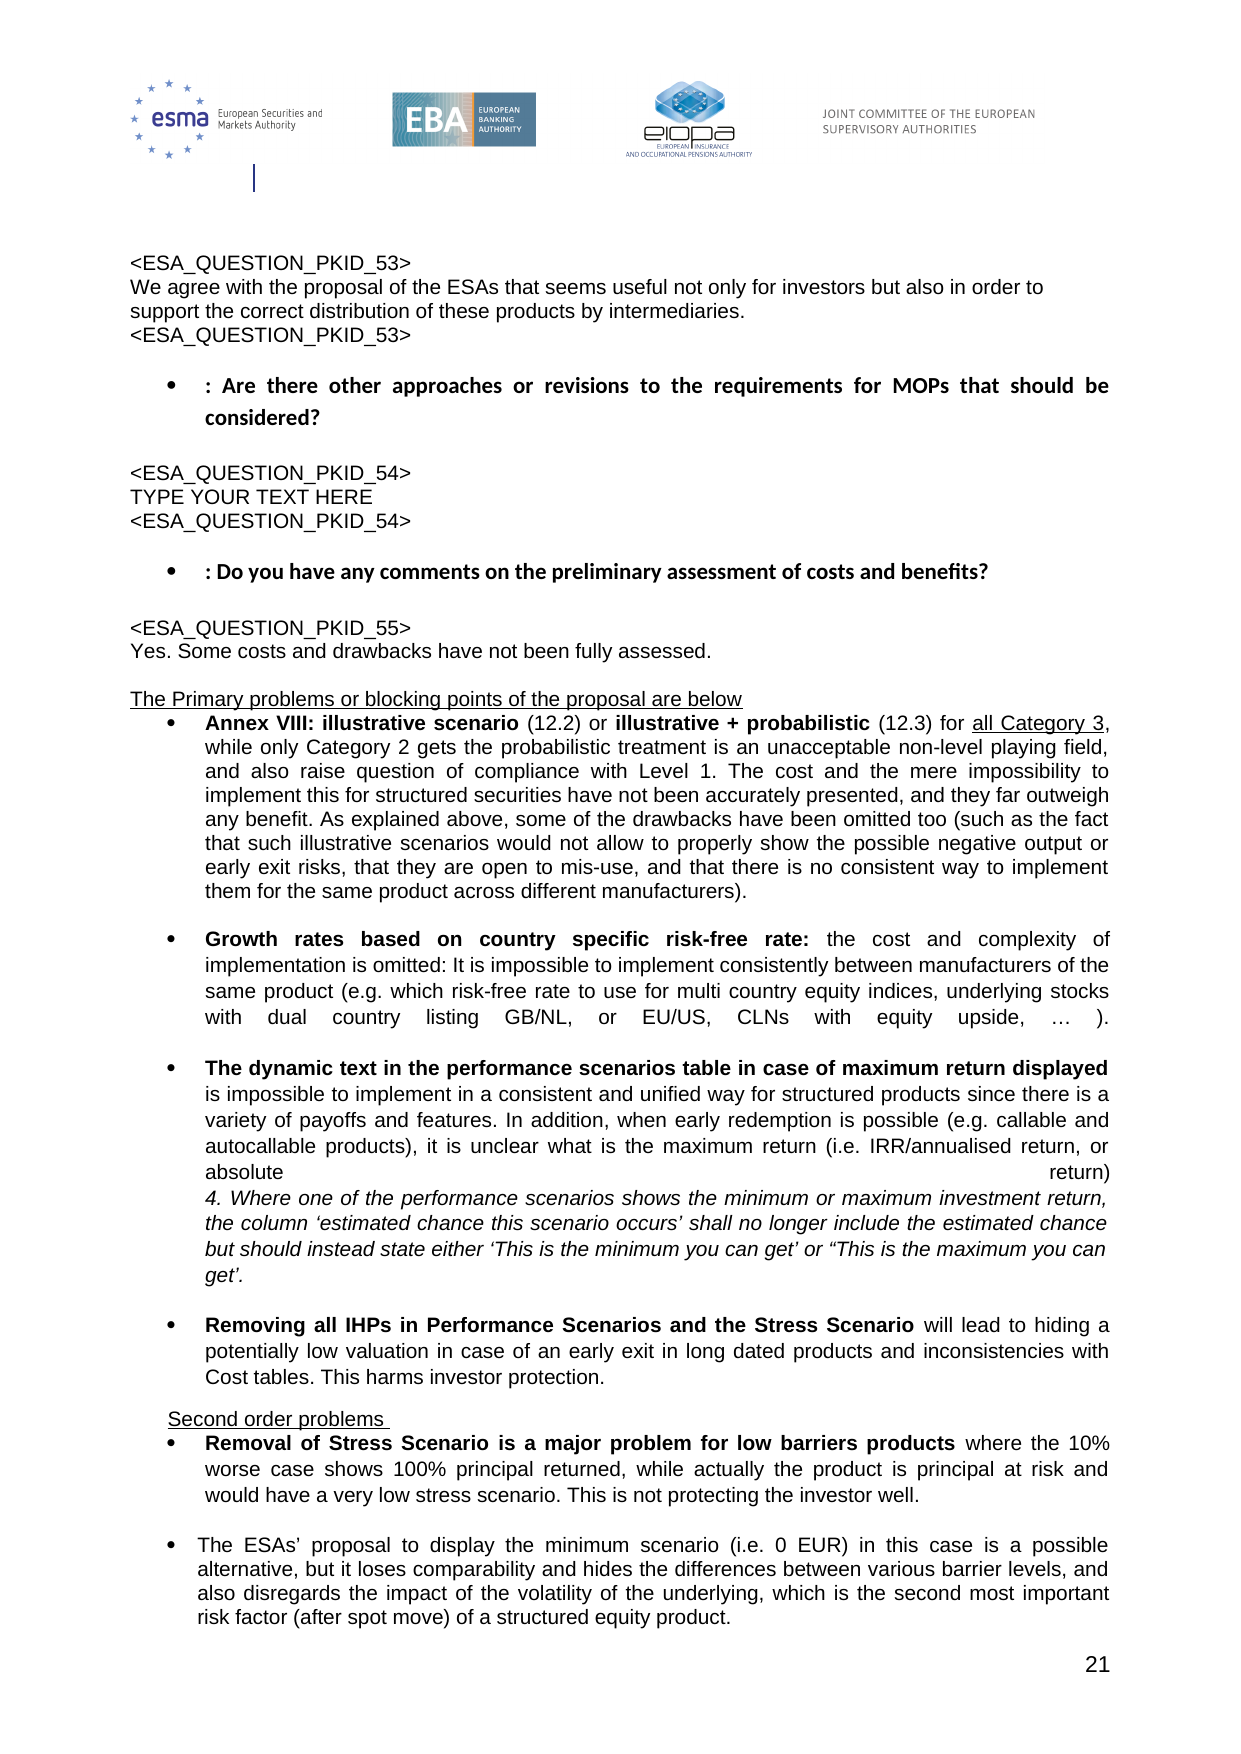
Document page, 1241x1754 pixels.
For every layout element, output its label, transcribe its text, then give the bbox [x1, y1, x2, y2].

list The dynamic text in the performance scenarios table in case of maximum return displayed is impossible to implement in a consistent and unified way for structured products since there is a variety of payoffs and features. In addition, when early redemption is possible (e.g. callable and autocallable products), it is unclear what is the maximum return (i.e. IRR/annualised return, or absolute return) 4. Where one of the performance scenarios shows the minimum or maximum investment return, the column ‘estimated chance this scenario occurs’ shall no longer include the estimated chance but should instead state either ‘This is the minimum you can get’ or “This is the maximum you can get’. [167, 1056, 1110, 1287]
text We agree with the proposal of the ESAs that seems useful not only for investors but also in order to support the correct distribution of these products by intermediaries. [130, 275, 1110, 323]
list The ESAs’ proposal to display the minimum scenario (i.e. 0 EUR) in this case is a possible alternative, but it loses comparability and hides the differences between various barrier levels, and also disregards the impact of the volatility of the underlying, which is the second most important risk factor (after spot move) of a structured equity product. [167, 1532, 1110, 1628]
text <ESA_QUESTION_PKID_53> [130, 251, 1110, 275]
list Removal of Stress Scenario is a major problem for low barriers products where the 10% worse case shows 100% principal returned, while actually the product is principal at risk and would have a very low stress scenario. This is not protecting the investor well. [167, 1431, 1110, 1507]
list Annex VIII: illustrative scenario (12.2) or illustrative + probabilistic (12.3) for all Category 3, while only Category 2 gets the probabilistic treatment is an unacceptable non-level playing field, and also raise question of compliance with Level 1. The cost and the mere impossibility to implement this for structured securities have not been accurately presented, and they far outweigh any benefit. As explained above, some of the drawbacks have been omitted too (such as the fact that such illustrative scenarios would not allow to properly show the possible negative output or early exit risks, that they are open to mis-use, and that there is no consistent way to implement them for the same product across different manufacturers). [167, 711, 1110, 903]
list : Are there other approaches or revisions to the requirements for MOPs that should be considered? [167, 371, 1110, 431]
list : Do you have any comments on the preliminary assessment of costs and benefits? [167, 557, 1110, 585]
text Second order problems [167, 1407, 1110, 1431]
list Removing all IHPs in Performance Scenarios and the Stress Scenario will lead to hiding a potentially low valuation in case of an early exit in long dated products and inconsistencies with Cost tables. This harms investor protection. [167, 1313, 1110, 1388]
text TYPE YOUR TEXT HERE [130, 485, 1110, 509]
text The Primary problems or blocking points of the proposal are below [130, 687, 1110, 711]
text <ESA_QUESTION_PKID_55> [130, 615, 1110, 639]
text Yes. Some costs and drawbacks have not been fully assessed. [130, 639, 1110, 663]
text <ESA_QUESTION_PKID_53> [130, 323, 1110, 347]
list Growth rates based on country specific risk-free rate: the cost and complexity of implementation is omitted: It is impossible to implement consistently between manufacturers of the same product (e.g. which risk-free rate to use for multi country equity indices, underlying stocks with dual country listing GB/NL, or EU/US, CLNs with equity upside, … ). [167, 927, 1110, 1054]
picture [129, 73, 1045, 164]
text <ESA_QUESTION_PKID_54> [130, 461, 1110, 485]
text <ESA_QUESTION_PKID_54> [130, 509, 1110, 533]
